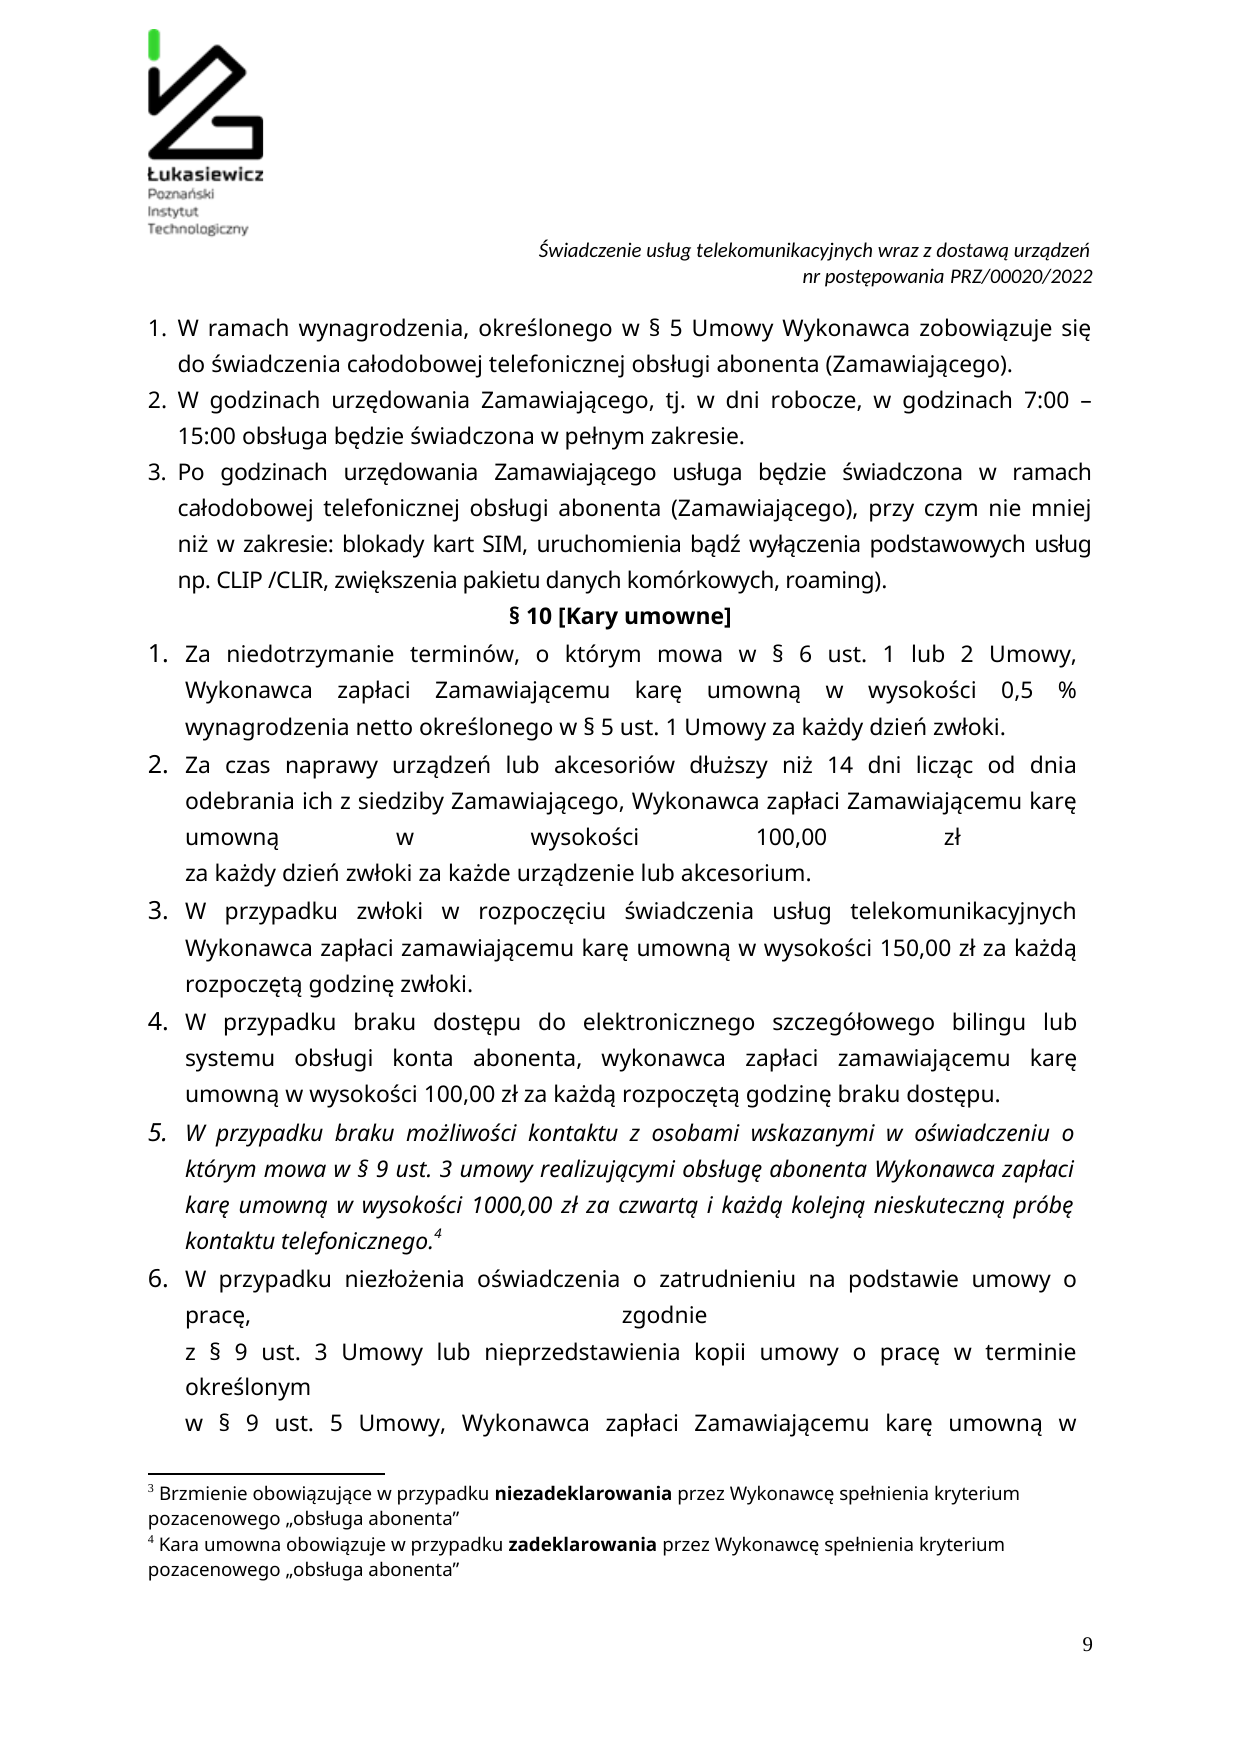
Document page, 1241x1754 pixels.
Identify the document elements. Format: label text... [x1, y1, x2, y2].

list W ramach wynagrodzenia, określonego w § 5 Umowy Wykonawca zobowiązuje się do świadczenia całodobowej telefonicznej obsługi abonenta (Zamawiającego). [148, 312, 1093, 379]
list W przypadku braku możliwości kontaktu z osobami wskazanymi w oświadczeniu o którym mowa w § 9 ust. 3 umowy realizującymi obsługę abonenta Wykonawca zapłaci karę umowną w wysokości 1000,00 zł za czwartą i każdą kolejną nieskuteczną próbę kontaktu telefonicznego. [148, 1114, 1078, 1256]
picture [147, 29, 264, 238]
list Za czas naprawy urządzeń lub akcesoriów dłuższy niż 14 dni licząc od dnia odebrania ich z siedziby Zamawiającego, Wykonawca zapłaci Zamawiającemu karę umowną w wysokości 100,00 zł za każdy dzień zwłoki za każde urządzenie lub akcesorium. [148, 746, 1078, 888]
list Za niedotrzymanie terminów, o którym mowa w § 6 ust. 1 lub 2 Umowy, Wykonawca zapłaci Zamawiającemu karę umowną w wysokości 0,5 % wynagrodzenia netto określonego w § 5 ust. 1 Umowy za każdy dzień zwłoki. [148, 636, 1078, 742]
list W przypadku braku dostępu do elektronicznego szczegółowego bilingu lub systemu obsługi konta abonenta, wykonawca zapłaci zamawiającemu karę umowną w wysokości 100,00 zł za każdą rozpoczętą godzinę braku dostępu. [148, 1003, 1078, 1109]
list Po godzinach urzędowania Zamawiającego usługa będzie świadczona w ramach całodobowej telefonicznej obsługi abonenta (Zamawiającego), przy czym nie mniej niż w zakresie: blokady kart SIM, uruchomienia bądź wyłączenia podstawowych usług np. CLIP /CLIR, zwiększenia pakietu danych komórkowych, roaming). [148, 456, 1093, 595]
list W godzinach urzędowania Zamawiającego, tj. w dni robocze, w godzinach 7:00 – 15:00 obsługa będzie świadczona w pełnym zakresie. [148, 384, 1093, 451]
text § 10 [Kary umowne] [148, 600, 1093, 631]
list W przypadku zwłoki w rozpoczęciu świadczenia usług telekomunikacyjnych Wykonawca zapłaci zamawiającemu karę umowną w wysokości 150,00 zł za każdą rozpoczętą godzinę zwłoki. [148, 893, 1078, 999]
